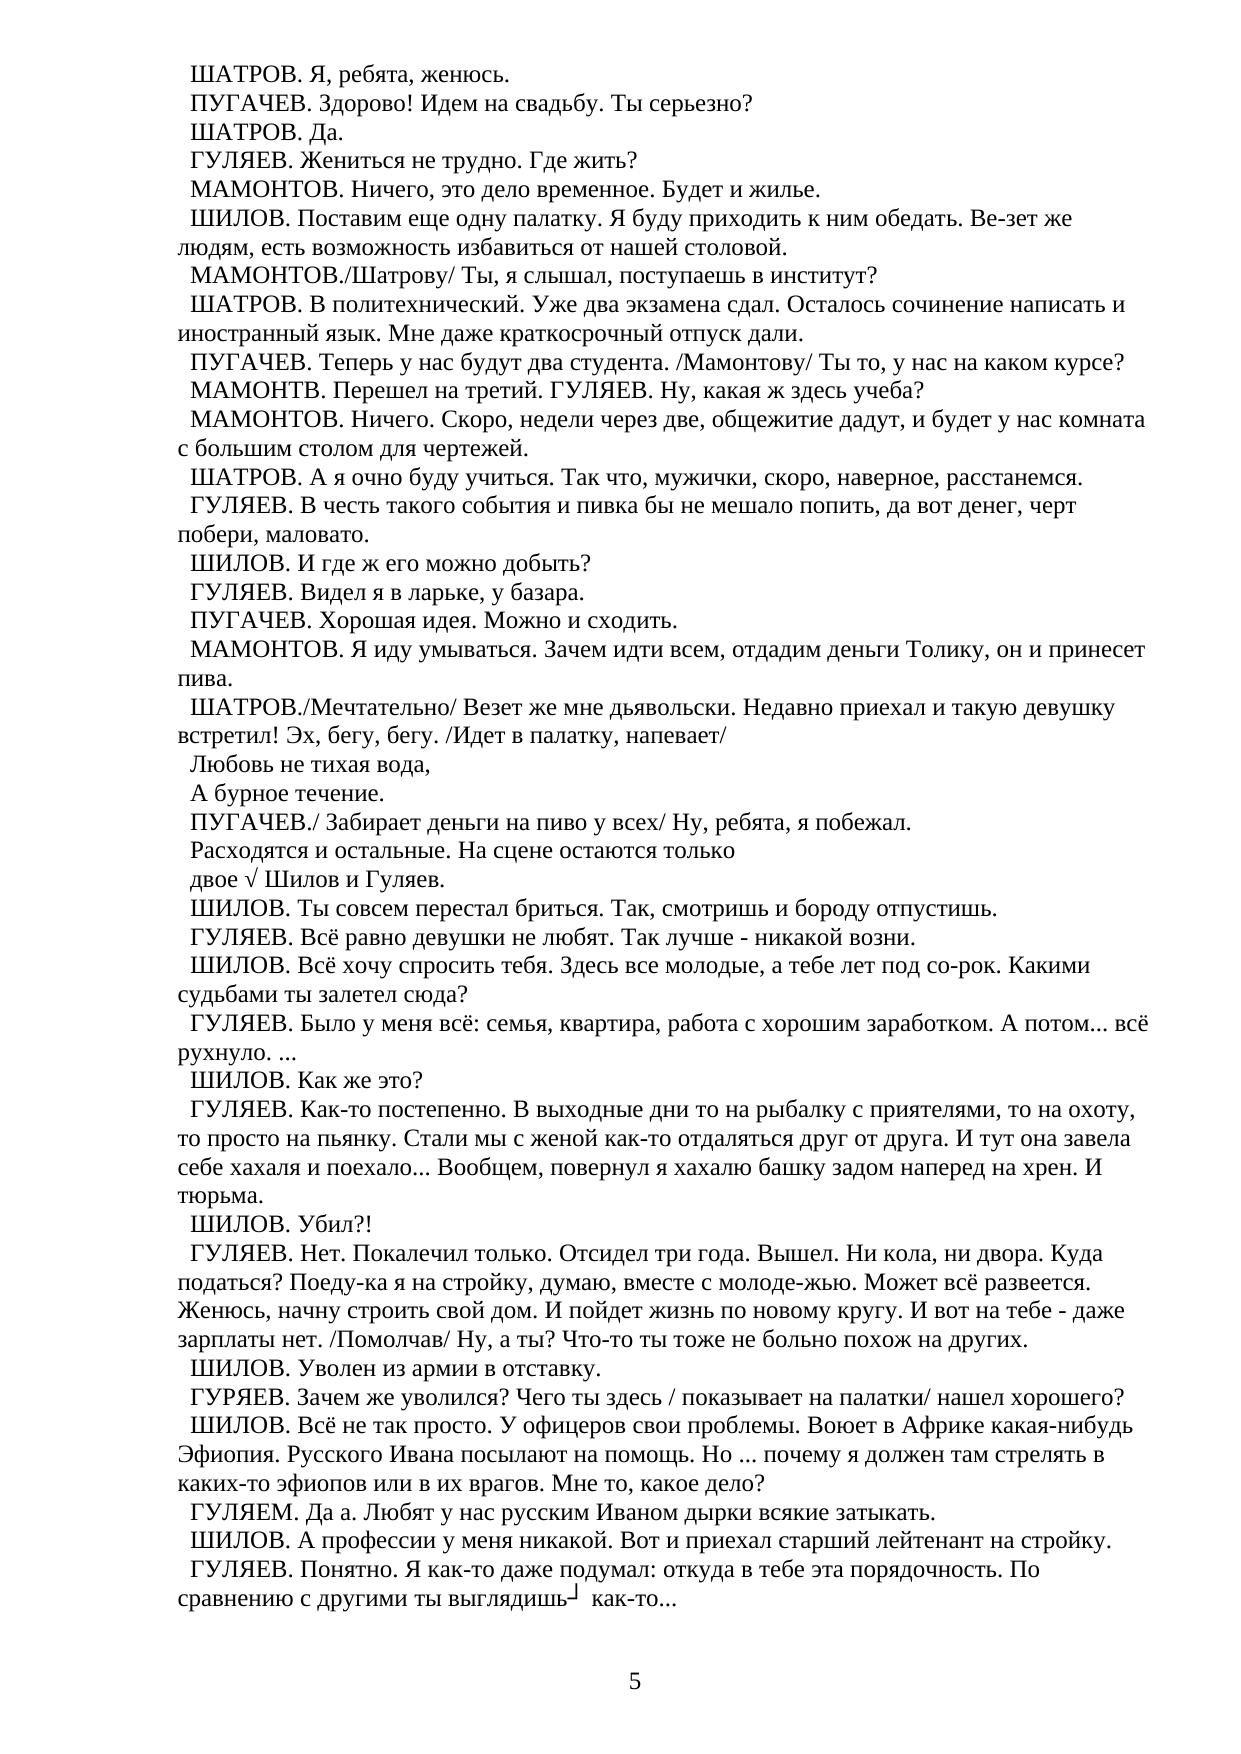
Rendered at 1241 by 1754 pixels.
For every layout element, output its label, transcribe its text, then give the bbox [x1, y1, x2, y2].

text ГУЛЯЕВ. Видел я в ларьке, у базара. [177, 577, 1152, 605]
text А бурное течение. [177, 778, 1152, 807]
text ШАТРОВ. Да. [177, 117, 1152, 145]
text ГУЛЯЕМ. Да а. Любят у нас русским Иваном дырки всякие затыкать. [177, 1497, 1152, 1525]
text ПУГАЧЕВ. Здорово! Идем на свадьбу. Ты серьезно? [177, 88, 1152, 117]
text ГУЛЯЕВ. Жениться не трудно. Где жить? [177, 145, 1152, 174]
text МАМОНТОВ. Ничего, это дело временное. Будет и жилье. [177, 174, 1152, 203]
text ГУЛЯЕВ. Как-то постепенно. В выходные дни то на рыбалку с приятелями, то на охоту, то просто на пьянку. Стали мы с женой как-то отдаляться друг от друга. И тут она завела себе хахаля и поехало... Вообщем, повернул я хахалю башку задом наперед на хрен. И тюрьма. [177, 1094, 1152, 1209]
text ШИЛОВ. Всё не так просто. У офицеров свои проблемы. Воюет в Африке какая-нибудь Эфиопия. Русского Ивана посылают на помощь. Но ... почему я должен там стрелять в каких-то эфиопов или в их врагов. Мне то, какое дело? [177, 1410, 1152, 1497]
text ШАТРОВ./Мечтательно/ Везет же мне дьявольски. Недавно приехал и такую девушку встретил! Эх, бегу, бегу. /Идет в палатку, напевает/ [177, 692, 1152, 749]
text ШИЛОВ. Убил?! [177, 1209, 1152, 1238]
text ГУЛЯЕВ. Было у меня всё: семья, квартира, работа с хорошим заработком. А потом... всё рухнуло. ... [177, 1008, 1152, 1065]
text двое √ Шилов и Гуляев. [177, 864, 1152, 893]
text Расходятся и остальные. На сцене остаются только [177, 835, 1152, 864]
text ГУЛЯЕВ. В честь такого события и пивка бы не мешало попить, да вот денег, черт побери, маловато. [177, 490, 1152, 548]
text ШИЛОВ. Всё хочу спросить тебя. Здесь все молодые, а тебе лет под со-рок. Какими судьбами ты залетел сюда? [177, 950, 1152, 1008]
text МАМОНТОВ. Ничего. Скоро, недели через две, общежитие дадут, и будет у нас комната с большим столом для чертежей. [177, 404, 1152, 462]
text ГУЛЯЕВ. Всё равно девушки не любят. Так лучше - никакой возни. [177, 922, 1152, 950]
text ШИЛОВ. Как же это? [177, 1065, 1152, 1094]
text ШИЛОВ. Уволен из армии в отставку. [177, 1353, 1152, 1382]
text ШАТРОВ. Я, ребята, женюсь. [177, 59, 1152, 88]
text МАМОНТВ. Перешел на третий. ГУЛЯЕВ. Ну, какая ж здесь учеба? [177, 375, 1152, 404]
text ШИЛОВ. А профессии у меня никакой. Вот и приехал старший лейтенант на стройку. [177, 1525, 1152, 1554]
text ГУЛЯЕВ. Нет. Покалечил только. Отсидел три года. Вышел. Ни кола, ни двора. Куда податься? Поеду-ка я на стройку, думаю, вместе с молоде-жью. Может всё развеется. Женюсь, начну строить свой дом. И пойдет жизнь по новому кругу. И вот на тебе - даже зарплаты нет. /Помолчав/ Ну, а ты? Что-то ты тоже не больно похож на других. [177, 1238, 1152, 1353]
text МАМОНТОВ./Шатрову/ Ты, я слышал, поступаешь в институт? [177, 260, 1152, 289]
text ШАТРОВ. В политехнический. Уже два экзамена сдал. Осталось сочинение написать и иностранный язык. Мне даже краткосрочный отпуск дали. [177, 289, 1152, 347]
text ШИЛОВ. Ты совсем перестал бриться. Так, смотришь и бороду отпустишь. [177, 893, 1152, 922]
text ШИЛОВ. И где ж его можно добыть? [177, 548, 1152, 577]
text МАМОНТОВ. Я иду умываться. Зачем идти всем, отдадим деньги Толику, он и принесет пива. [177, 634, 1152, 692]
text ШИЛОВ. Поставим еще одну палатку. Я буду приходить к ним обедать. Ве-зет же людям, есть возможность избавиться от нашей столовой. [177, 203, 1152, 260]
text ГУРЯЕВ. Зачем же уволился? Чего ты здесь / показывает на палатки/ нашел хорошего? [177, 1382, 1152, 1410]
text ГУЛЯЕВ. Понятно. Я как-то даже подумал: откуда в тебе эта порядочность. По сравнению с другими ты выглядишь┘ как-то... [177, 1554, 1152, 1612]
text ШАТРОВ. А я очно буду учиться. Так что, мужички, скоро, наверное, расстанемся. [177, 462, 1152, 490]
text ПУГАЧЕВ. Хорошая идея. Можно и сходить. [177, 605, 1152, 634]
text ПУГАЧЕВ./ Забирает деньги на пиво у всех/ Ну, ребята, я побежал. [177, 807, 1152, 835]
text Любовь не тихая вода, [177, 749, 1152, 778]
text ПУГАЧЕВ. Теперь у нас будут два студента. /Мамонтову/ Ты то, у нас на каком курсе? [177, 347, 1152, 375]
